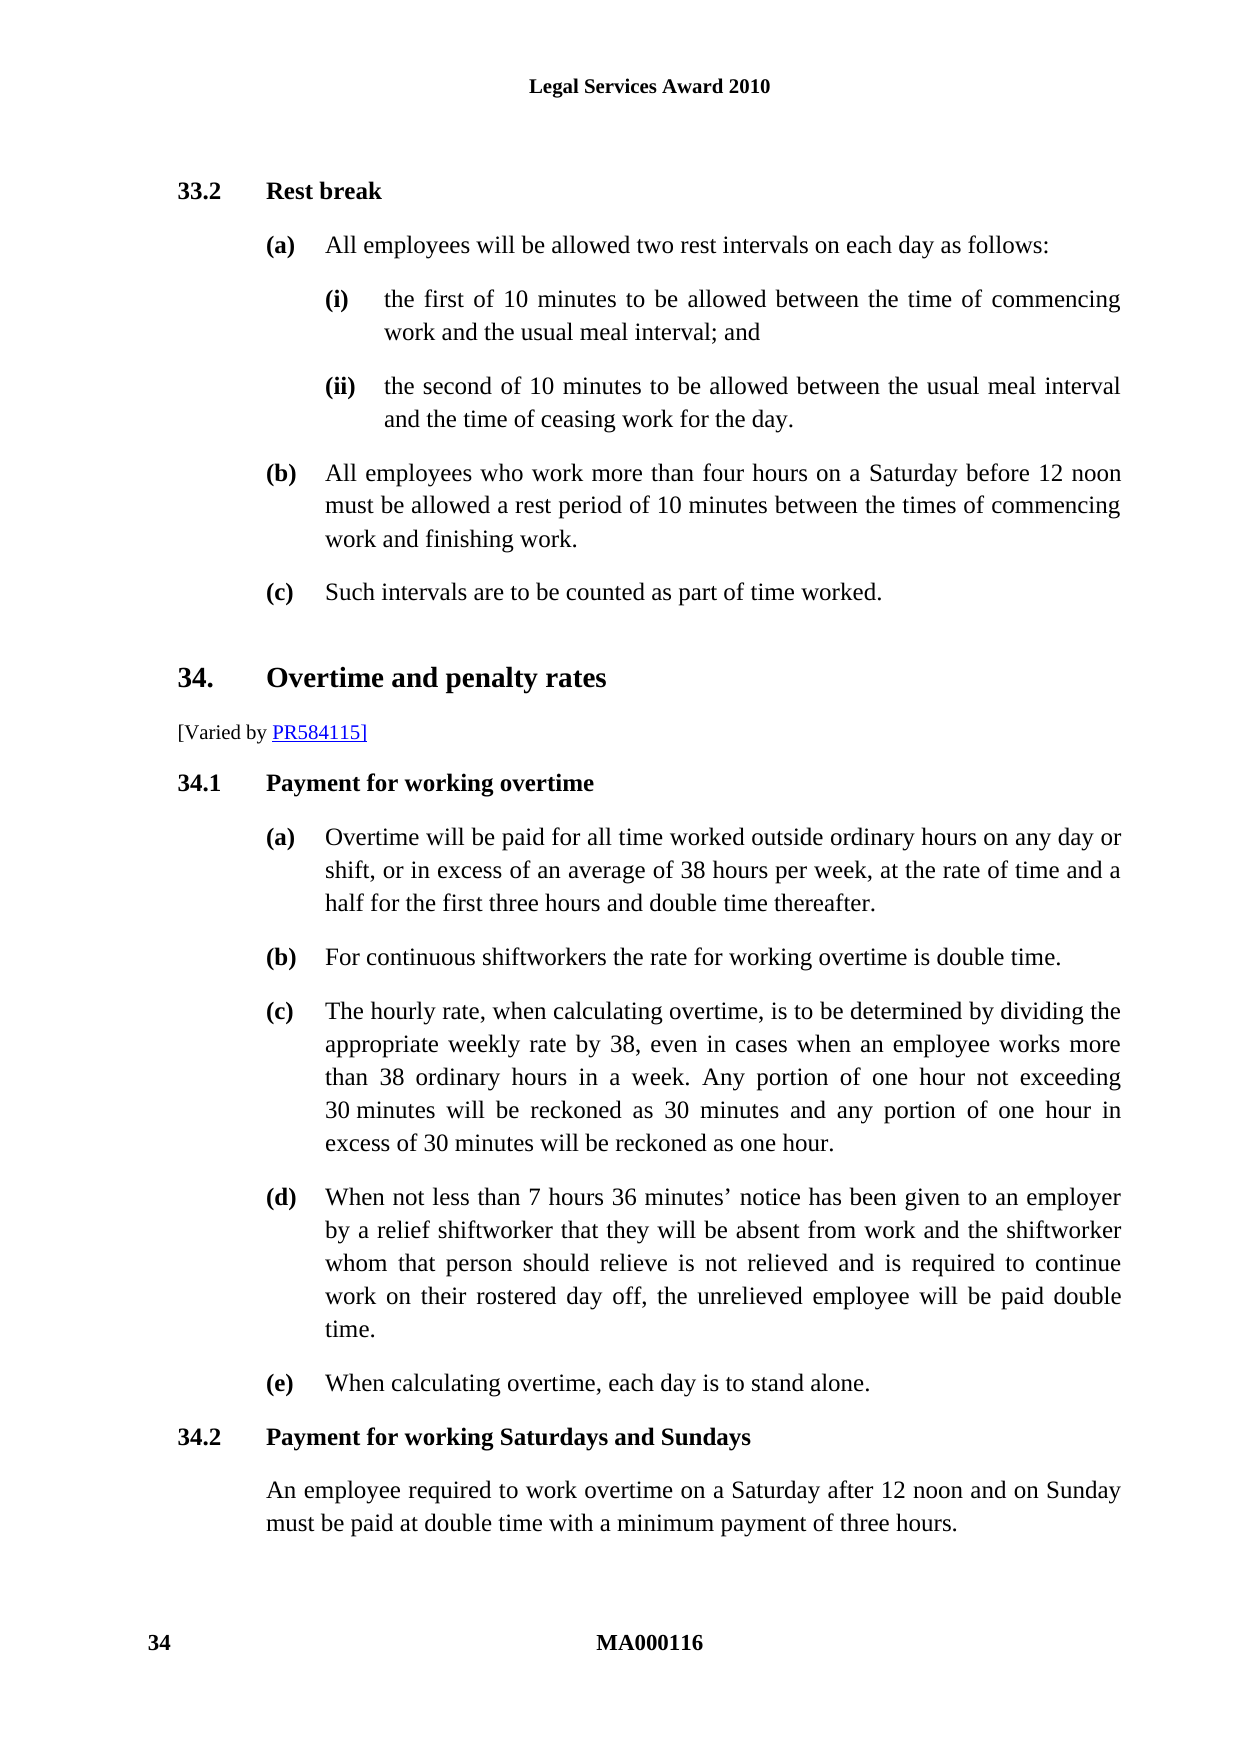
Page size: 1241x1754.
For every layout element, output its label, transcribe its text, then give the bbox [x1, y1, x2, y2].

text For continuous shiftworkers the rate for working overtime is double time. [266, 942, 1122, 971]
text Payment for working overtime [177, 768, 1122, 797]
text Payment for working Saturdays and Sundays [177, 1422, 1122, 1450]
text All employees will be allowed two rest intervals on each day as follows: [266, 230, 1122, 259]
text All employees who work more than four hours on a Saturday before 12 noon must be allowed a rest period of 10 minutes between the times of commencing work and finishing work. [266, 458, 1122, 552]
text Rest break [177, 176, 1122, 205]
text the second of 10 minutes to be allowed between the usual meal interval and the time of ceasing work for the day. [325, 371, 1122, 432]
text The hourly rate, when calculating overtime, is to be determined by dividing the appropriate weekly rate by 38, even in cases when an employee works more than 38 ordinary hours in a week. Any portion of one hour not exceeding 30 minutes will be reckoned as 30 minutes and any portion of one hour in excess of 30 minutes will be reckoned as one hour. [266, 996, 1122, 1157]
text When calculating overtime, each day is to stand alone. [266, 1368, 1122, 1397]
text Overtime will be paid for all time worked outside ordinary hours on any day or shift, or in excess of an average of 38 hours per week, at the rate of time and a half for the first three hours and double time thereafter. [266, 822, 1122, 917]
text Such intervals are to be counted as part of time worked. [266, 577, 1122, 606]
text An employee required to work overtime on a Saturday after 12 noon and on Sunday must be paid at double time with a minimum payment of three hours. [266, 1476, 1122, 1537]
text [Varied by PR584115] [177, 720, 1122, 744]
text the first of 10 minutes to be allowed between the time of commencing work and the usual meal interval; and [325, 284, 1122, 346]
text Overtime and penalty rates [177, 661, 1122, 694]
text When not less than 7 hours 36 minutes’ notice has been given to an employer by a relief shiftworker that they will be absent from work and the shiftworker whom that person should relieve is not relieved and is required to continue work on their rostered day off, the unrelieved employee will be paid double time. [266, 1182, 1122, 1343]
